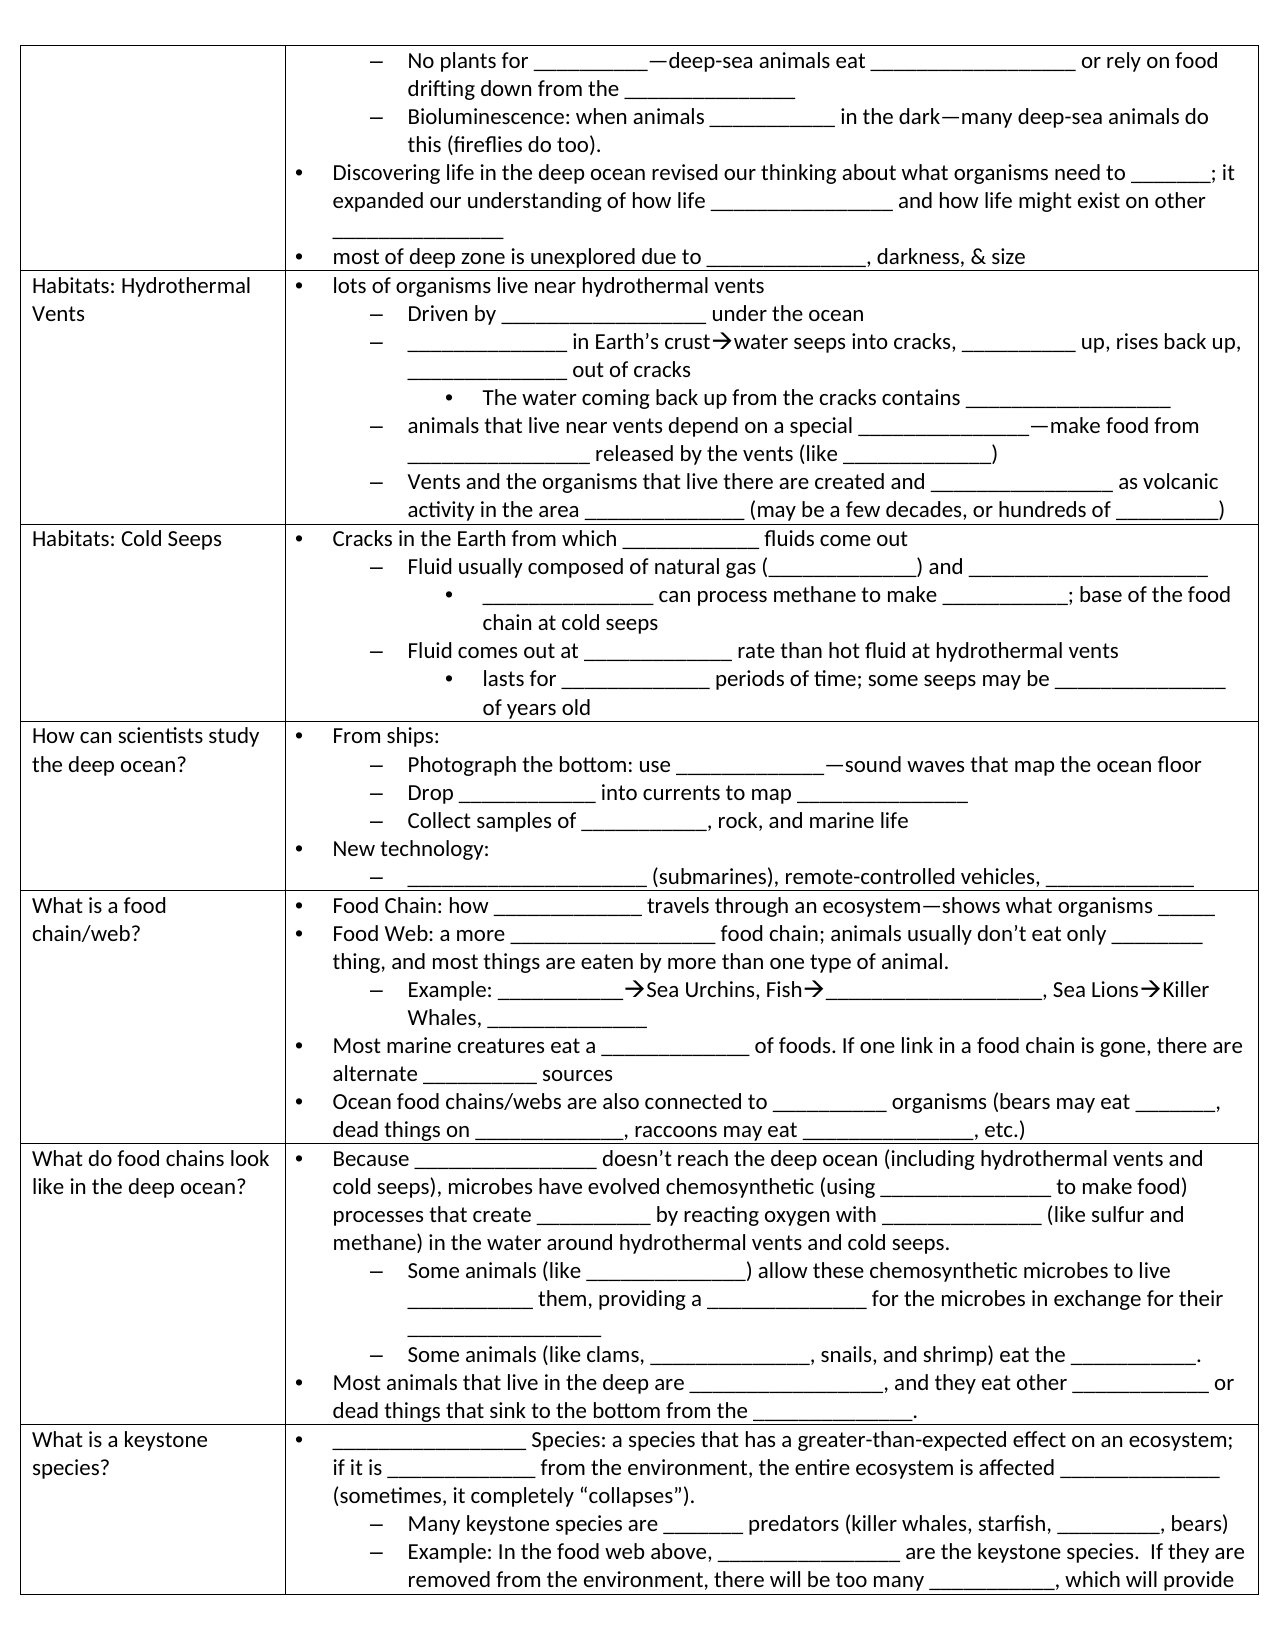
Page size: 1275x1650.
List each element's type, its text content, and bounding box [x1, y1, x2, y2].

table_cell Habitats: Cold Seeps [21, 525, 285, 721]
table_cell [286, 1425, 1258, 1593]
table_cell Food Chain: how _____________ travels through an ecosystem—shows what organisms _____ Food Web: a more __________________ food chain; animals usually don’t eat only ________ thing, and most things are eaten by more than one type of animal. Example: ___________Sea Urchins, Fish___________________, Sea LionsKiller Whales, ______________ Most marine creatures eat a _____________ of foods. If one link in a food chain is gone, there are alternate __________ sources Ocean food chains/webs are also connected to __________ organisms (bears may eat _______, dead things on _____________, raccoons may eat _______________, etc.) [286, 891, 1258, 1143]
table_cell From ships: Photograph the bottom: use _____________—sound waves that map the ocean floor Drop ____________ into currents to map _______________ Collect samples of ___________, rock, and marine life New technology: _____________________ (submarines), remote-controlled vehicles, _____________ [286, 722, 1258, 890]
table_cell How can scientists study the deep ocean? [21, 722, 285, 890]
table_cell Habitats: Hydrothermal Vents [21, 271, 285, 523]
table_cell lots of organisms live near hydrothermal vents Driven by __________________ under the ocean ______________ in Earth’s crustwater seeps into cracks, __________ up, rises back up, ______________ out of cracks The water coming back up from the cracks contains __________________ animals that live near vents depend on a special _______________—make food from ________________ released by the vents (like _____________) Vents and the organisms that live there are created and ________________ as volcanic activity in the area ______________ (may be a few decades, or hundreds of _________) [286, 271, 1258, 523]
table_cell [286, 46, 1258, 270]
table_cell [21, 1425, 285, 1593]
table_cell What is a food chain/web? [21, 891, 285, 1143]
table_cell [21, 46, 285, 270]
table_cell What do food chains look like in the deep ocean? [21, 1144, 285, 1424]
table_cell Cracks in the Earth from which ____________ fluids come out Fluid usually composed of natural gas (_____________) and _____________________ _______________ can process methane to make ___________; base of the food chain at cold seeps Fluid comes out at _____________ rate than hot fluid at hydrothermal vents lasts for _____________ periods of time; some seeps may be _______________ of years old [286, 525, 1258, 721]
table_cell Because ________________ doesn’t reach the deep ocean (including hydrothermal vents and cold seeps), microbes have evolved chemosynthetic (using _______________ to make food) processes that create __________ by reacting oxygen with ______________ (like sulfur and methane) in the water around hydrothermal vents and cold seeps. Some animals (like ______________) allow these chemosynthetic microbes to live ___________ them, providing a ______________ for the microbes in exchange for their _________________ Some animals (like clams, ______________, snails, and shrimp) eat the ___________. Most animals that live in the deep are _________________, and they eat other ____________ or dead things that sink to the bottom from the ______________. [286, 1144, 1258, 1424]
